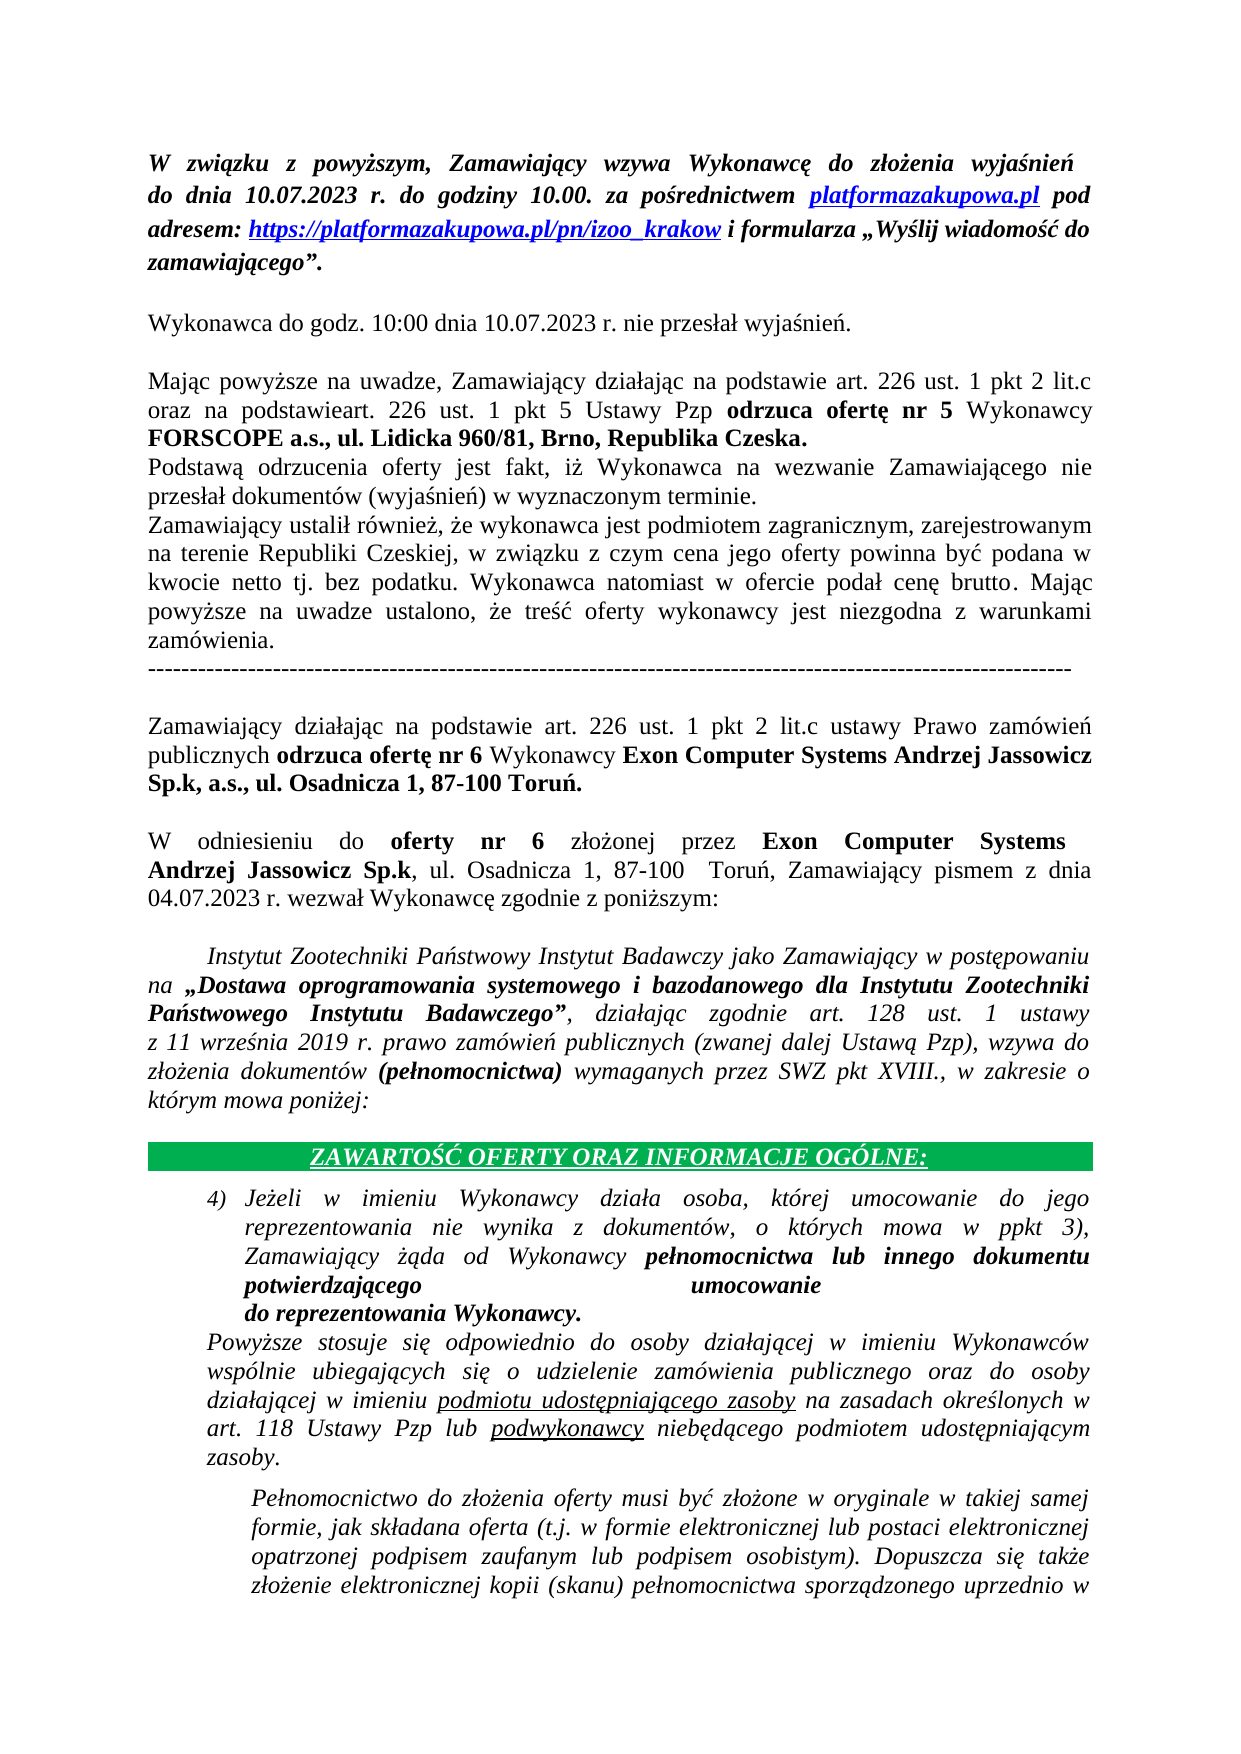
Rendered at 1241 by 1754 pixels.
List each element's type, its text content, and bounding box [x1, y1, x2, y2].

text W związku z powyższym, Zamawiający wzywa Wykonawcę do złożenia wyjaśnień do dnia 10.07.2023 r. do godziny 10.00. za pośrednictwem platformazakupowa.pl pod adresem: https://platformazakupowa.pl/pn/izoo_krakow i formularza „Wyślij wiadomość do zamawiającego”. [148, 148, 1093, 275]
text Mając powyższe na uwadze, Zamawiający działając na podstawie art. 226 ust. 1 pkt 2 lit.c oraz na podstawieart. 226 ust. 1 pkt 5 Ustawy Pzp odrzuca ofertę nr 5 Wykonawcy FORSCOPE a.s., ul. Lidicka 960/81, Brno, Republika Czeska. [148, 366, 1093, 452]
text Powyższe stosuje się odpowiednio do osoby działającej w imieniu Wykonawców wspólnie ubiegających się o udzielenie zamówienia publicznego oraz do osoby działającej w imieniu podmiotu udostępniającego zasoby na zasadach określonych w art. 118 Ustawy Pzp lub podwykonawcy niebędącego podmiotem udostępniającym zasoby. [207, 1327, 1093, 1471]
text Wykonawca do godz. 10:00 dnia 10.07.2023 r. nie przesłał wyjaśnień. [148, 308, 1093, 337]
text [251, 1483, 1093, 1598]
text Podstawą odrzucenia oferty jest fakt, iż Wykonawca na wezwanie Zamawiającego nie przesłał dokumentów (wyjaśnień) w wyznaczonym terminie. [148, 452, 1093, 510]
list Jeżeli w imieniu Wykonawcy działa osoba, której umocowanie do jego reprezentowania nie wynika z dokumentów, o których mowa w ppkt 3), Zamawiający żąda od Wykonawcy pełnomocnictwa lub innego dokumentu potwierdzającego umocowanie do reprezentowania Wykonawcy. [207, 1183, 1093, 1327]
text Instytut Zootechniki Państwowy Instytut Badawczy jako Zamawiający w postępowaniu na „Dostawa oprogramowania systemowego i bazodanowego dla Instytutu Zootechniki Państwowego Instytutu Badawczego”, działając zgodnie art. 128 ust. 1 ustawy z 11 września 2019 r. prawo zamówień publicznych (zwanej dalej Ustawą Pzp), wzywa do złożenia dokumentów (pełnomocnictwa) wymaganych przez SWZ pkt XVIII., w zakresie o którym mowa poniżej: [148, 941, 1093, 1113]
text Zamawiający ustalił również, że wykonawca jest podmiotem zagranicznym, zarejestrowanym na terenie Republiki Czeskiej, w związku z czym cena jego oferty powinna być podana w kwocie netto tj. bez podatku. Wykonawca natomiast w ofercie podał cenę brutto. Mając powyższe na uwadze ustalono, że treść oferty wykonawcy jest niezgodna z warunkami zamówienia. [148, 510, 1093, 653]
text ZAWARTOŚĆ OFERTY ORAZ INFORMACJE OGÓLNE: [148, 1142, 1093, 1171]
text Zamawiający działając na podstawie art. 226 ust. 1 pkt 2 lit.c ustawy Prawo zamówień publicznych odrzuca ofertę nr 6 Wykonawcy Exon Computer Systems Andrzej Jassowicz Sp.k, a.s., ul. Osadnicza 1, 87-100 Toruń. [148, 711, 1093, 797]
text --------------------------------------------------------------------------------------------------------------- [148, 653, 1093, 682]
text W odniesieniu do oferty nr 6 złożonej przez Exon Computer Systems Andrzej Jassowicz Sp.k, ul. Osadnicza 1, 87-100 Toruń, Zamawiający pismem z dnia 04.07.2023 r. wezwał Wykonawcę zgodnie z poniższym: [148, 826, 1093, 912]
